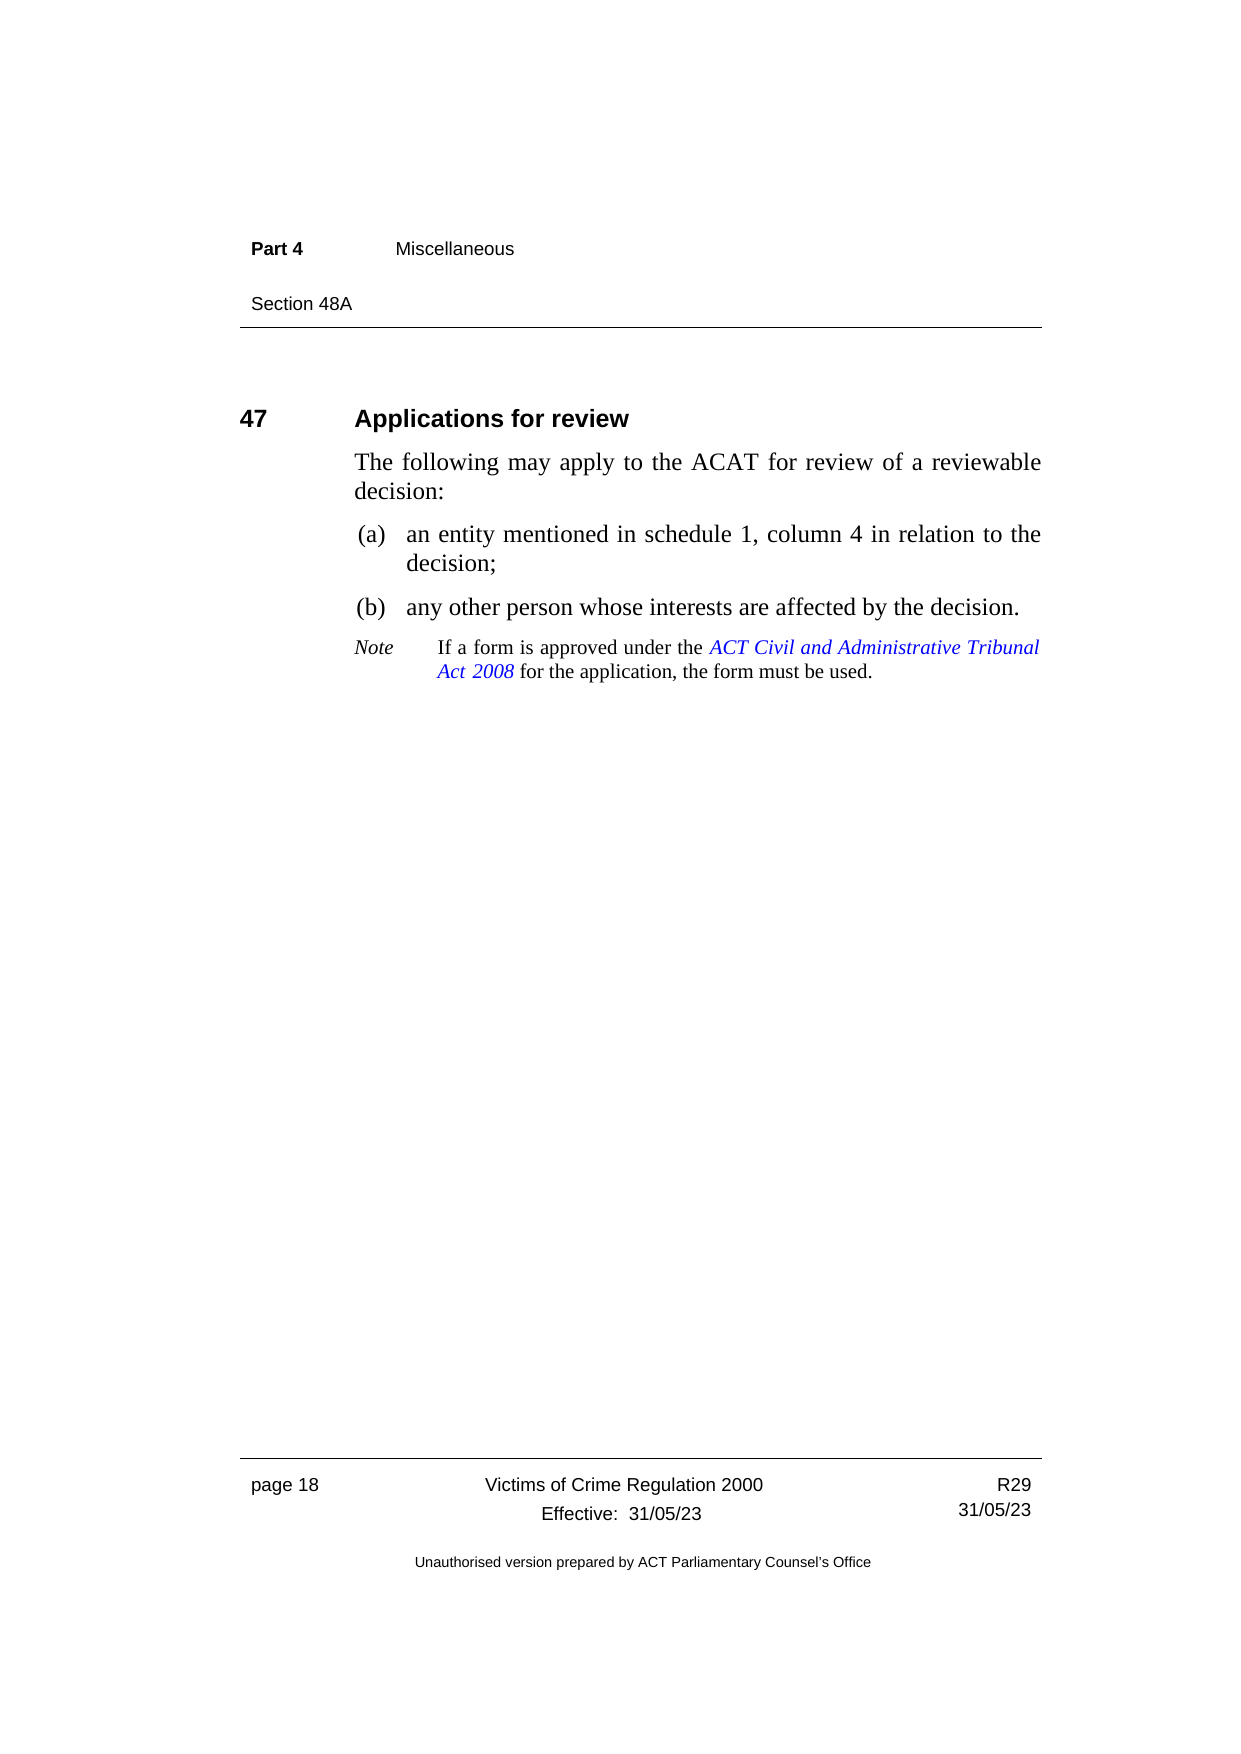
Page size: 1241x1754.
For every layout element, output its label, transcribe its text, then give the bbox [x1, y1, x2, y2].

text Note If a form is approved under the ACT Civil and Administrative Tribunal Act 2008 for the application, the form must be used. [354, 635, 1042, 683]
text 47 Applications for review [239, 404, 1042, 433]
text (b) any other person whose interests are affected by the decision. [239, 592, 1042, 620]
text The following may apply to the ACAT for review of a reviewable decision: [354, 447, 1042, 505]
text (a) an entity mentioned in schedule 1, column 4 in relation to the decision; [239, 519, 1042, 577]
